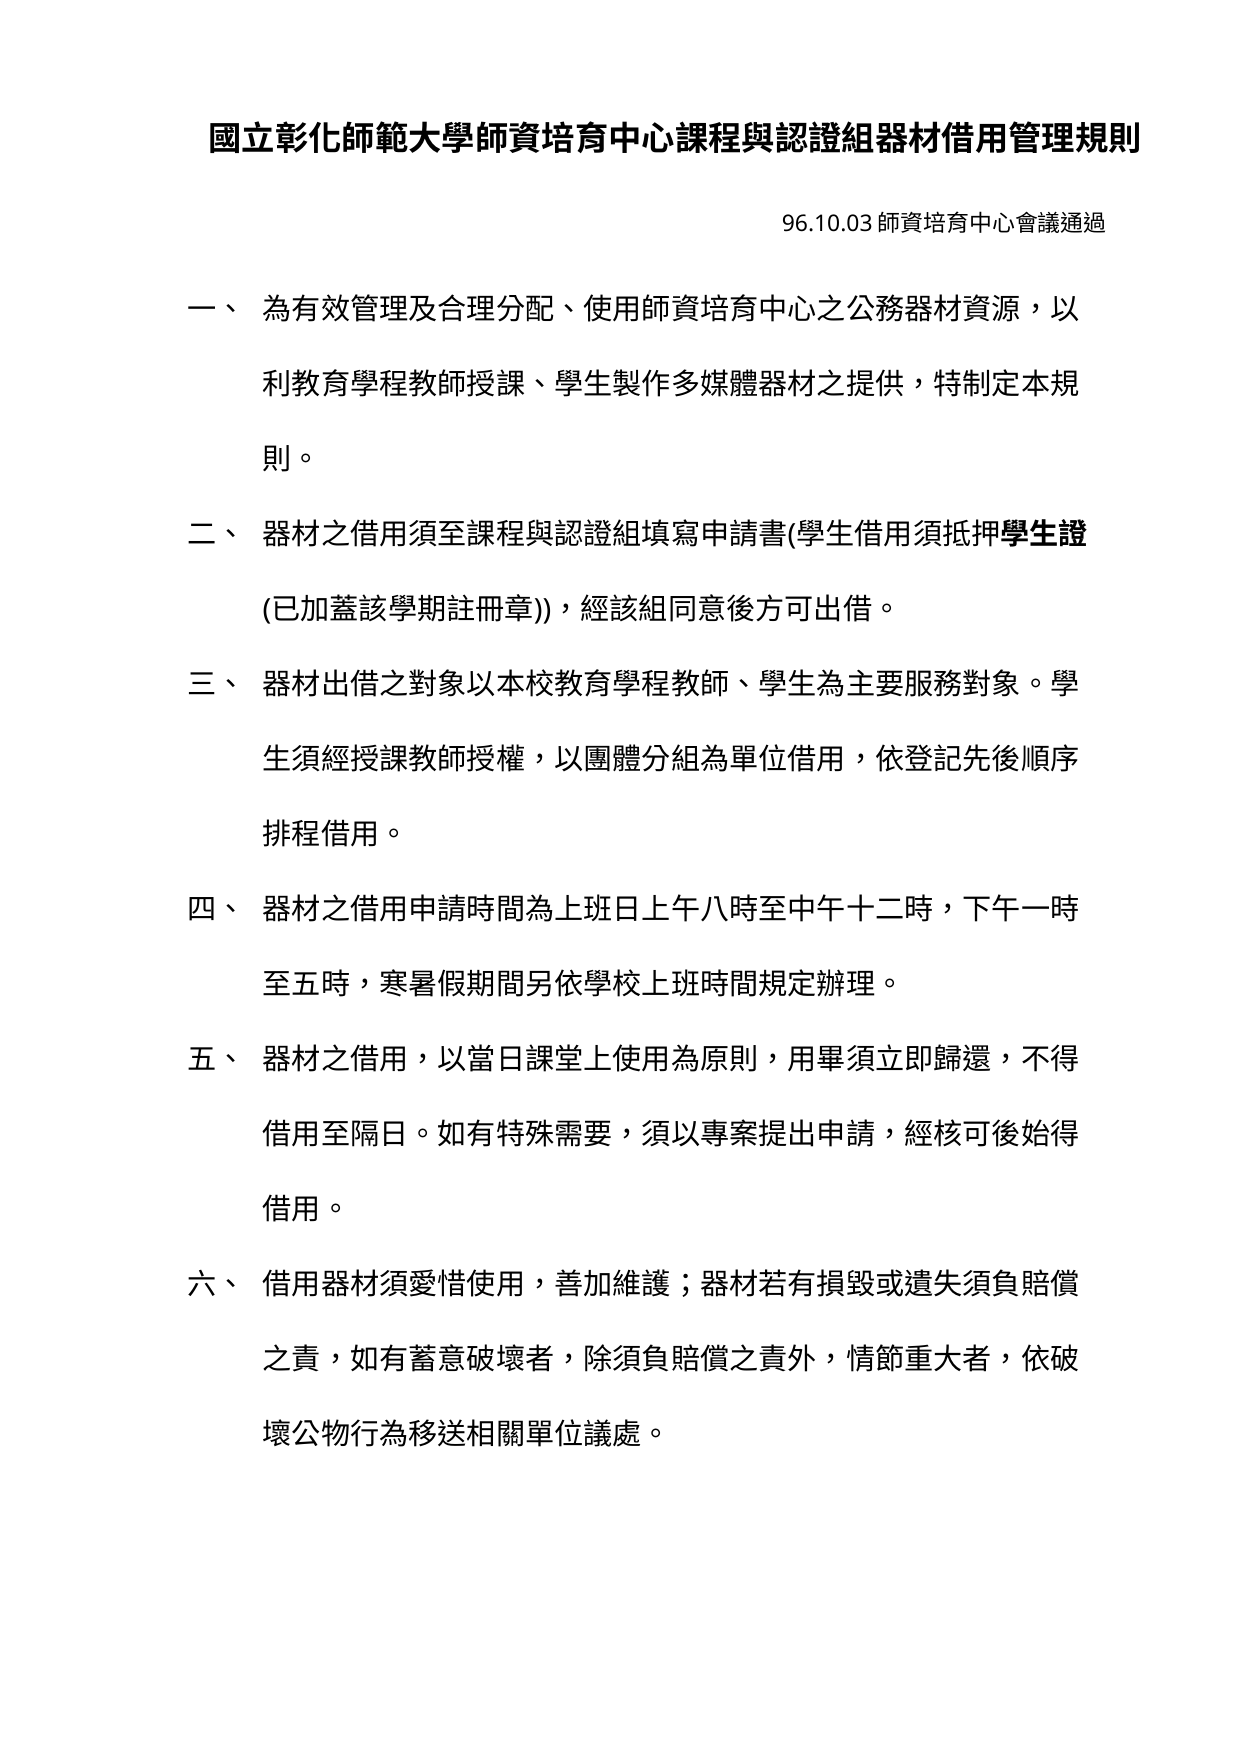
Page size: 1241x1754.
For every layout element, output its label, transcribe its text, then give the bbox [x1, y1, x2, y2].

list 器材之借用申請時間為上班日上午八時至中午十二時，下午一時至五時，寒暑假期間另依學校上班時間規定辦理。 [187, 957, 1106, 1107]
list 器材之借用，以當日課堂上使用為原則，用畢須立即歸還，不得借用至隔日。如有特殊需要，須以專案提出申請，經核可後始得借用。 [187, 1136, 1106, 1361]
list 器材出借之對象以本校教育學程教師、學生為主要服務對象。學生須經授課教師授權，以團體分組為單位借用，依登記先後順序排程借用。 [187, 703, 1106, 928]
list 為有效管理及合理分配、使用師資培育中心之公務器材資源，以利教育學程教師授課、學生製作多媒體器材之提供，特制定本規則。 [187, 269, 1106, 494]
text 96.10.03師資培育中心會議通過 [187, 203, 1106, 240]
list 器材之借用須至課程與認證組填寫申請書(學生借用須抵押學生證(已加蓋該學期註冊章))，經該組同意後方可出借。 [187, 524, 1106, 674]
text 國立彰化師範大學師資培育中心課程與認證組器材借用管理規則 [187, 99, 1162, 174]
